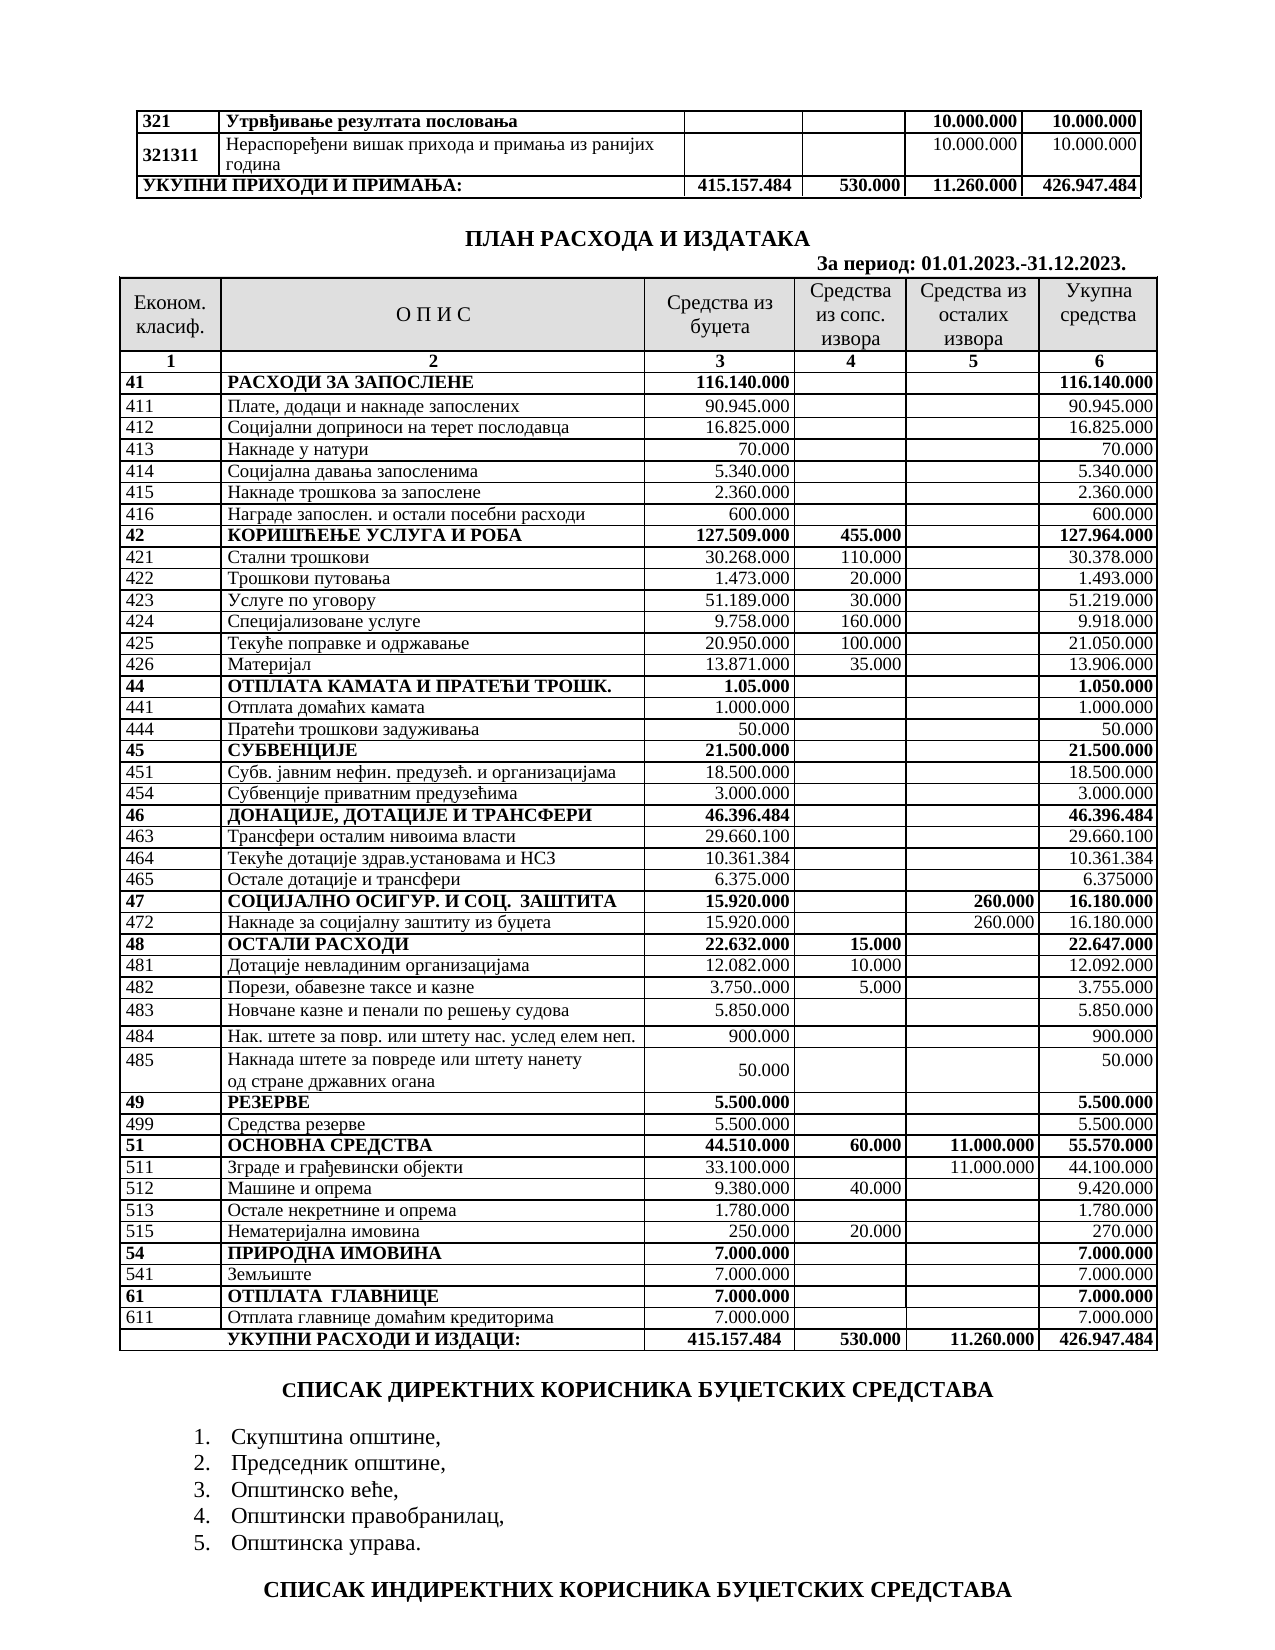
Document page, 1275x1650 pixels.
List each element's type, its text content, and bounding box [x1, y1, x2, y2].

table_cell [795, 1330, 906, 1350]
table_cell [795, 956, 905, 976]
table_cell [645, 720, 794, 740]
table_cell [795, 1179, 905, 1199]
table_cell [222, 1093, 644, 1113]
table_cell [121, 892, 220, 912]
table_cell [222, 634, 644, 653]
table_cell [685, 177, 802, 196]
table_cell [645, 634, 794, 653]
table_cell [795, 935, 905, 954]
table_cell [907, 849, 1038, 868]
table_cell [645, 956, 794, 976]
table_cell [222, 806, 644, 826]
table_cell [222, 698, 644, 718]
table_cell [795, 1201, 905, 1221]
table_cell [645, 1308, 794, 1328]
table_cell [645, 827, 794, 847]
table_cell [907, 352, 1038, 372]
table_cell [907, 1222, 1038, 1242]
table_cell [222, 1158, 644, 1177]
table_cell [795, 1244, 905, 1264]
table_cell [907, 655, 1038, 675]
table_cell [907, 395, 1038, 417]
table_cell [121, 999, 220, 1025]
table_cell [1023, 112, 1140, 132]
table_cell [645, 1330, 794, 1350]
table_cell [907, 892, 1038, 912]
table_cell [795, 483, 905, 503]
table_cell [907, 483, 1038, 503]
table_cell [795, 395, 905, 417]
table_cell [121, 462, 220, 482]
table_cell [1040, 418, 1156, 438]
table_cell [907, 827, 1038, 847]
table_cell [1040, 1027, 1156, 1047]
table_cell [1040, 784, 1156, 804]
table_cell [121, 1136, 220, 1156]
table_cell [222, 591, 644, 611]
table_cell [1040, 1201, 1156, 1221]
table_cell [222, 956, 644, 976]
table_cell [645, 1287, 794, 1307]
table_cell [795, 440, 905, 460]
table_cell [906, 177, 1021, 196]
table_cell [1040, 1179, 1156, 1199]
subtitle СПИСАК ИНДИРЕКТНИХ КОРИСНИКА БУЏЕТСКИХ СРЕДСТАВА [106, 1576, 1169, 1602]
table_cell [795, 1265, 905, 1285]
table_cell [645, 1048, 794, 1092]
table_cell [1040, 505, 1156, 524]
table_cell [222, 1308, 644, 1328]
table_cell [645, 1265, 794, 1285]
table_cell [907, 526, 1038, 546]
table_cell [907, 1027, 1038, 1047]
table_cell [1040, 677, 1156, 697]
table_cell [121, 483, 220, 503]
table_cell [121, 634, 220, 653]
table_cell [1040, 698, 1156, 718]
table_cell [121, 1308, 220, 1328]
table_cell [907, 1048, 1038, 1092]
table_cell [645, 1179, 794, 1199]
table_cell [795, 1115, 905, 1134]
list Општински правобранилац, [193, 1502, 1169, 1529]
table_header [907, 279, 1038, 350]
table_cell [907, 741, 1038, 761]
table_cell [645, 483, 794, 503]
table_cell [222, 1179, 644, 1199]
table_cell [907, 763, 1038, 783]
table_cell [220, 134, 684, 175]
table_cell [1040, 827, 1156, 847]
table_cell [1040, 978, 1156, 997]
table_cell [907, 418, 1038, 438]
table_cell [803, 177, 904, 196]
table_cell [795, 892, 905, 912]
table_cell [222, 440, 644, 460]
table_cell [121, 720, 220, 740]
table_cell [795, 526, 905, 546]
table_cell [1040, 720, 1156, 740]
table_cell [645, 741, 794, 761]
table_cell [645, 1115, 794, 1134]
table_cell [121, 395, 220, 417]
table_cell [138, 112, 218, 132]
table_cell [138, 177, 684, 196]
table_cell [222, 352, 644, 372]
list Председник општине, [193, 1450, 1169, 1476]
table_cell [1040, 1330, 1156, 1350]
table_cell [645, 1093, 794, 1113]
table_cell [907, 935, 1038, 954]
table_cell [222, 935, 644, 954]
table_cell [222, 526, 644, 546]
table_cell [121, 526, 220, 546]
subtitle ПЛАН РАСХОДА И ИЗДАТАКА [106, 225, 1169, 251]
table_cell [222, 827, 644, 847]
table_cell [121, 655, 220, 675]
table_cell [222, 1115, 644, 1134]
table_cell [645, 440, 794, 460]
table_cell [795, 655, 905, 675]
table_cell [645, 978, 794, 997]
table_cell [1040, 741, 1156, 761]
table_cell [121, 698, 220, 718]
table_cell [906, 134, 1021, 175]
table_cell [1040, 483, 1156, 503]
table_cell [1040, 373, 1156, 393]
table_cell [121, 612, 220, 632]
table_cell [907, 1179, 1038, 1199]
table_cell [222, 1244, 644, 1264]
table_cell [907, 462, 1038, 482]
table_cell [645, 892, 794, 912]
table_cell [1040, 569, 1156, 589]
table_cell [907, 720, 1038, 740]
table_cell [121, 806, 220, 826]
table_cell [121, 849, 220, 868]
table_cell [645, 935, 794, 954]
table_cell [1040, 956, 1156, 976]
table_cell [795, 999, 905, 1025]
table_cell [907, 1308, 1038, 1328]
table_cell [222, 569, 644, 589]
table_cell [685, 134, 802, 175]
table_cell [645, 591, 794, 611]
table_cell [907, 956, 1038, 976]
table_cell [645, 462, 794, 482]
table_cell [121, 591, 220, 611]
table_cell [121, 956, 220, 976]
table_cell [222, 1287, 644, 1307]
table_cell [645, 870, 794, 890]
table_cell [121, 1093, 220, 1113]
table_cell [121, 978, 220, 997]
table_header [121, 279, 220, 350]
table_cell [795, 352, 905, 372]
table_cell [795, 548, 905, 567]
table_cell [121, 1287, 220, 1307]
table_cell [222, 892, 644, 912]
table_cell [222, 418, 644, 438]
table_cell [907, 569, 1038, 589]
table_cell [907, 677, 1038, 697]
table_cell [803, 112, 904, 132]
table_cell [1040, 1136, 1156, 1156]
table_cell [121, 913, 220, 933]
list Општинско веће, [193, 1476, 1169, 1502]
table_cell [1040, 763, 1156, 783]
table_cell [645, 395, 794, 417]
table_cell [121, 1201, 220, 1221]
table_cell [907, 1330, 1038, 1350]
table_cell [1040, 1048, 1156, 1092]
list Скупштина општине, [193, 1423, 1169, 1450]
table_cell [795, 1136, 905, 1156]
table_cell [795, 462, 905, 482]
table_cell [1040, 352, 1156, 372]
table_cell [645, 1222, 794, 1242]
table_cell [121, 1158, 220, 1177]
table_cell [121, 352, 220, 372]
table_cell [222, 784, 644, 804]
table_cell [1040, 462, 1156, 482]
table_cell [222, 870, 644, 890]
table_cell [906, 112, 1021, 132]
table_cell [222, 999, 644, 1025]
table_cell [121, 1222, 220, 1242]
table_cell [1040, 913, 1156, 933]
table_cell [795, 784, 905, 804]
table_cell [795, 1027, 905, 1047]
subtitle СПИСАК ДИРЕКТНИХ КОРИСНИКА БУЏЕТСКИХ СРЕДСТАВА [107, 1376, 1168, 1403]
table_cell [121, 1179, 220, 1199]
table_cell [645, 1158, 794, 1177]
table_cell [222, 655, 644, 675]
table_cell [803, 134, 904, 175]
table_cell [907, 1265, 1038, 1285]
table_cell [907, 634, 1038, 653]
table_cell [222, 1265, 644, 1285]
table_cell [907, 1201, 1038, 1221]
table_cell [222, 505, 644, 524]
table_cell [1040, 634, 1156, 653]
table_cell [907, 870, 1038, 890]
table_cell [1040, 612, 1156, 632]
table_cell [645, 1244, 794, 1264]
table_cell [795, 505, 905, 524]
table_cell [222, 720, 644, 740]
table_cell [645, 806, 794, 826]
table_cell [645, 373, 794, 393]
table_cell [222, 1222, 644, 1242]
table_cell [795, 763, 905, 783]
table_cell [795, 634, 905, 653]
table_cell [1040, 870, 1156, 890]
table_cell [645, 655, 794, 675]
list Општинска управа. [193, 1529, 1169, 1555]
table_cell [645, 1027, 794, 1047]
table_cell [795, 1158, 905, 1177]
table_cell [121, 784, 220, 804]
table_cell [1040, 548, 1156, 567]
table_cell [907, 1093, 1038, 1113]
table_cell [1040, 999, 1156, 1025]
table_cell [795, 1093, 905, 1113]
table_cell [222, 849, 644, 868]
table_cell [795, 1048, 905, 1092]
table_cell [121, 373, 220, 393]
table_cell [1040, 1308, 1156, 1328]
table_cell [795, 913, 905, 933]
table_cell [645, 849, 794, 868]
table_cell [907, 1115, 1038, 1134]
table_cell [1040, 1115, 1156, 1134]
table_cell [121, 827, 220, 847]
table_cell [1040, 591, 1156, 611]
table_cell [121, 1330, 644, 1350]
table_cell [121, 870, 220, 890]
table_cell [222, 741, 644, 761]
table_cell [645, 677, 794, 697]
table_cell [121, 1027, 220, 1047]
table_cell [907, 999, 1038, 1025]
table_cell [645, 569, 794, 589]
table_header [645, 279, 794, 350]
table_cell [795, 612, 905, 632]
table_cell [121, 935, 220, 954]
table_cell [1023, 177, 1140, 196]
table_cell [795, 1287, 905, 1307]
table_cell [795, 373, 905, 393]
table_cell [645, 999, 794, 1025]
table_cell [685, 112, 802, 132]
text За период: 01.01.2023.-31.12.2023. [106, 251, 1126, 275]
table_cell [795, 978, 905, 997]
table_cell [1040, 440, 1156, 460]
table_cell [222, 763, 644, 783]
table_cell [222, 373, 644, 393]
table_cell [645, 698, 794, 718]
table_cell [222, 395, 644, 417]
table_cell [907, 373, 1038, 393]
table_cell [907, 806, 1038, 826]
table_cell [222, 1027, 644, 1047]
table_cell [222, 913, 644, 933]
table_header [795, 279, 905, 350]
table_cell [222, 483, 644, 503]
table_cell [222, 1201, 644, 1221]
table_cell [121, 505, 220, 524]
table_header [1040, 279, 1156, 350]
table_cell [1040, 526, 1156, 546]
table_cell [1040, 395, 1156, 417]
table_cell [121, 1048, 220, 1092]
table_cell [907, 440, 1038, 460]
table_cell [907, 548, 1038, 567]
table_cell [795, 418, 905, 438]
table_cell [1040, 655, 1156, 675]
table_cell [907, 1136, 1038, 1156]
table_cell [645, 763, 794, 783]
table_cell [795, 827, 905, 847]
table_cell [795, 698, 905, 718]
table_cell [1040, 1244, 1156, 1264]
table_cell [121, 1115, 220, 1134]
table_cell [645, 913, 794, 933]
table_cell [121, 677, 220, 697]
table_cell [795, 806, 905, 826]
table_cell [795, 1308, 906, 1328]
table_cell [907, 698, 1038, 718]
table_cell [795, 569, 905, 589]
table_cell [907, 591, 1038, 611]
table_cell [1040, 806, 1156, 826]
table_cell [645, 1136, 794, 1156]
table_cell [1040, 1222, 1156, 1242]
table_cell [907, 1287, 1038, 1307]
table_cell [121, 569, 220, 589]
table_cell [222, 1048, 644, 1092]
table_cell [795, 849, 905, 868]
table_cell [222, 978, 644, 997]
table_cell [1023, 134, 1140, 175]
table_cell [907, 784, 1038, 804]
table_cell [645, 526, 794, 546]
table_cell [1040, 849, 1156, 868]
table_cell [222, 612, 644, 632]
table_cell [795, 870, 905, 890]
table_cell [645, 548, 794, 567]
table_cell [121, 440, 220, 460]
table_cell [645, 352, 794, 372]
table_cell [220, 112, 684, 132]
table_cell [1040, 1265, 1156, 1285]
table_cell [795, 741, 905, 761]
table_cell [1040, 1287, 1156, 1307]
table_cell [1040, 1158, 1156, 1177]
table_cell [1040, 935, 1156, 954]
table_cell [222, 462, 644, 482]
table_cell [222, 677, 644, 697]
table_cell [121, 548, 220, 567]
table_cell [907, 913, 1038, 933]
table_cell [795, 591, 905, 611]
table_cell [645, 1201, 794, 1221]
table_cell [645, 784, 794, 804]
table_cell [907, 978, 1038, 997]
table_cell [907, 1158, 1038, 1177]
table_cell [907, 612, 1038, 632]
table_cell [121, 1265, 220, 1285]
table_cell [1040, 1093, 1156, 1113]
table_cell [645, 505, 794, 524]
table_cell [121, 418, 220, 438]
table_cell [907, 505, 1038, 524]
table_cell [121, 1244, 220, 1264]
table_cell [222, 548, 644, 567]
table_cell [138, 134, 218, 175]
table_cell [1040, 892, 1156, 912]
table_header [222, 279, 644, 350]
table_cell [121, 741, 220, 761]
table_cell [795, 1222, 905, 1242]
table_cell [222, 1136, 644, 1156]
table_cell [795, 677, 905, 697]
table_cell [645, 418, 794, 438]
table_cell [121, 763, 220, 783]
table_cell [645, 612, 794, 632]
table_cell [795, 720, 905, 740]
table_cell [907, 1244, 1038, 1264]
